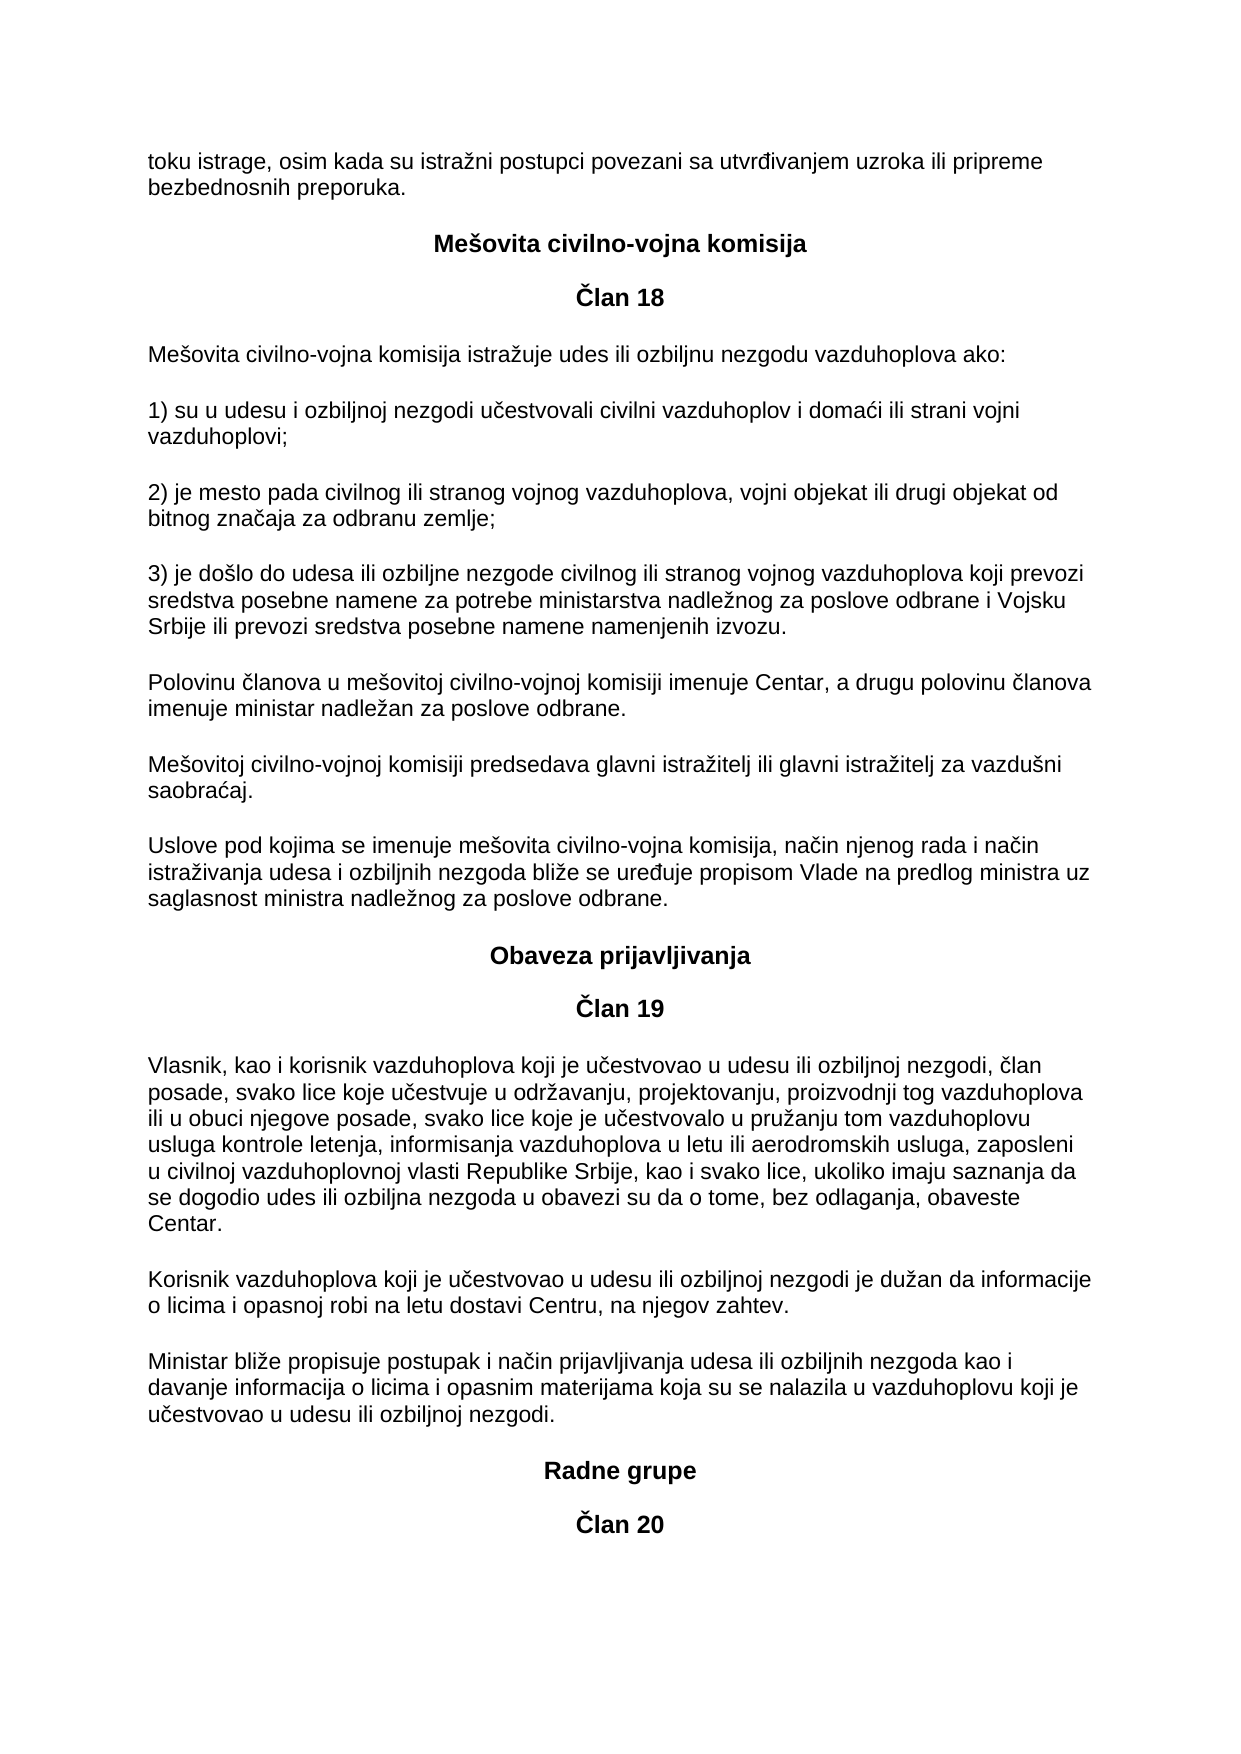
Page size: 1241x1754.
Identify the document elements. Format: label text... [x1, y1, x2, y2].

text Mešovita civilno-vojna komisija istražuje udes ili ozbiljnu nezgodu vazduhoplova ako: [148, 341, 1093, 367]
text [148, 148, 1093, 200]
text Radne grupe [148, 1456, 1093, 1485]
text 3) je došlo do udesa ili ozbiljne nezgode civilnog ili stranog vojnog vazduhoplova koji prevozi sredstva posebne namene za potrebe ministarstva nadležnog za poslove odbrane i Vojsku Srbije ili prevozi sredstva posebne namene namenjenih izvozu. [148, 560, 1093, 639]
text Član 18 [148, 283, 1093, 312]
text Vlasnik, kao i korisnik vazduhoplova koji je učestvovao u udesu ili ozbiljnoj nezgodi, član posade, svako lice koje učestvuje u održavanju, projektovanju, proizvodnji tog vazduhoplova ili u obuci njegove posade, svako lice koje je učestvovalo u pružanju tom vazduhoplovu usluga kontrole letenja, informisanja vazduhoplova u letu ili aerodromskih usluga, zaposleni u civilnoj vazduhoplovnoj vlasti Republike Srbije, kao i svako lice, ukoliko imaju saznanja da se dogodio udes ili ozbiljna nezgoda u obavezi su da o tome, bez odlaganja, obaveste Centar. [148, 1052, 1093, 1237]
text Ministar bliže propisuje postupak i način prijavljivanja udesa ili ozbiljnih nezgoda kao i davanje informacija o licima i opasnim materijama koja su se nalazila u vazduhoplovu koji je učestvovao u udesu ili ozbiljnoj nezgodi. [148, 1348, 1093, 1427]
text Polovinu članova u mešovitoj civilno-vojnoj komisiji imenuje Centar, a drugu polovinu članova imenuje ministar nadležan za poslove odbrane. [148, 669, 1093, 721]
text Član 20 [148, 1510, 1093, 1538]
text Uslove pod kojima se imenuje mešovita civilno-vojna komisija, način njenog rada i način istraživanja udesa i ozbiljnih nezgoda bliže se uređuje propisom Vlade na predlog ministra uz saglasnost ministra nadležnog za poslove odbrane. [148, 832, 1093, 911]
text 1) su u udesu i ozbiljnoj nezgodi učestvovali civilni vazduhoplov i domaći ili strani vojni vazduhoplovi; [148, 397, 1093, 449]
text Mešovita civilno-vojna komisija [148, 229, 1093, 258]
text Mešovitoj civilno-vojnoj komisiji predsedava glavni istražitelj ili glavni istražitelj za vazdušni saobraćaj. [148, 751, 1093, 803]
text Korisnik vazduhoplova koji je učestvovao u udesu ili ozbiljnoj nezgodi je dužan da informacije o licima i opasnoj robi na letu dostavi Centru, na njegov zahtev. [148, 1266, 1093, 1319]
text 2) je mesto pada civilnog ili stranog vojnog vazduhoplova, vojni objekat ili drugi objekat od bitnog značaja za odbranu zemlje; [148, 478, 1093, 531]
text Član 19 [148, 994, 1093, 1023]
text Obaveza prijavljivanja [148, 941, 1093, 969]
